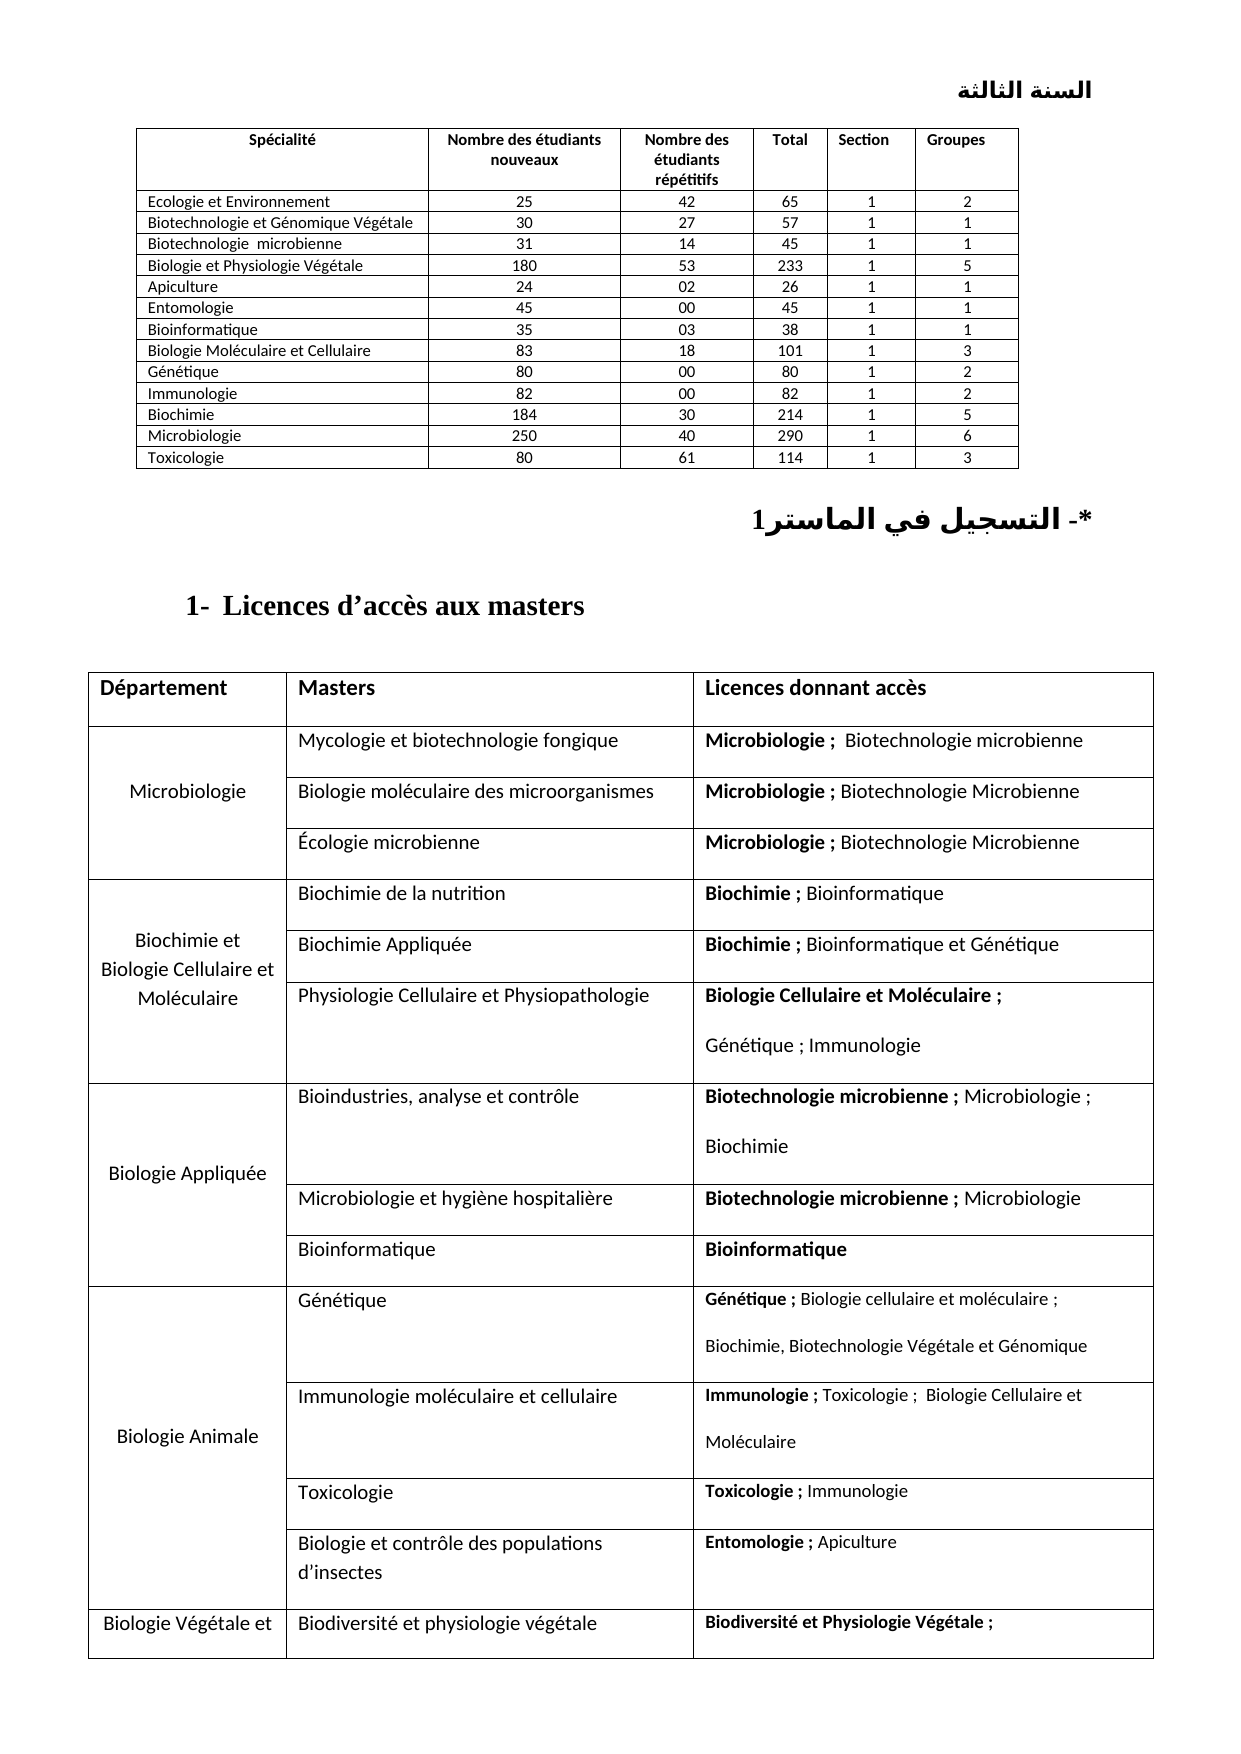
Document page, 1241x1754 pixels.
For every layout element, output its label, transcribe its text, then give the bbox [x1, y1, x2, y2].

table_cell 3 [916, 447, 1018, 467]
table_cell 233 [754, 255, 827, 275]
table_cell 1 [828, 447, 915, 467]
text السنة الثالثة [148, 77, 1092, 103]
table_cell 80 [429, 362, 620, 382]
table_cell 1 [828, 276, 915, 297]
table_cell 290 [754, 426, 827, 446]
table_cell Bioinformatique [287, 1236, 693, 1286]
table_cell 14 [621, 234, 753, 254]
table_cell Biologie Appliquée [89, 1084, 286, 1286]
table_cell Biologie Moléculaire et Cellulaire [137, 340, 428, 361]
table_cell 02 [621, 276, 753, 297]
table_cell 00 [621, 298, 753, 318]
table_cell 80 [754, 362, 827, 382]
table_cell 45 [429, 298, 620, 318]
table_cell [89, 1610, 286, 1658]
table_cell Génétique ; Biologie cellulaire et moléculaire ; Biochimie, Biotechnologie Végétale et Génomique [694, 1287, 1153, 1382]
table_cell Biologie Animale [89, 1287, 286, 1609]
table_cell 1 [828, 426, 915, 446]
table_cell 2 [916, 191, 1018, 211]
table_cell Microbiologie ; Biotechnologie Microbienne [694, 778, 1153, 828]
table_cell Génétique [137, 362, 428, 382]
table_cell 214 [754, 404, 827, 425]
table_header Spécialité [137, 129, 428, 190]
table_cell Immunologie [137, 383, 428, 403]
table_cell 1 [828, 404, 915, 425]
table_cell 6 [916, 426, 1018, 446]
table_cell Biochimie ; Bioinformatique et Génétique [694, 931, 1153, 982]
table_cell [287, 1610, 693, 1658]
table_cell 180 [429, 255, 620, 275]
table_cell 1 [828, 383, 915, 403]
table_header Section [828, 129, 915, 190]
table_cell 1 [828, 191, 915, 211]
table_cell Toxicologie [287, 1479, 693, 1529]
table_cell Biochimie et Biologie Cellulaire et Moléculaire [89, 880, 286, 1083]
table_cell 25 [429, 191, 620, 211]
table_cell 1 [916, 212, 1018, 232]
table_cell Toxicologie [137, 447, 428, 467]
table_cell Écologie microbienne [287, 829, 693, 879]
table_cell 1 [916, 234, 1018, 254]
list Licences d’accès aux masters [185, 588, 1092, 622]
table_cell 3 [916, 340, 1018, 361]
table_cell Mycologie et biotechnologie fongique [287, 727, 693, 777]
table_header Groupes [916, 129, 1018, 190]
table_cell Bioindustries, analyse et contrôle [287, 1084, 693, 1184]
table_cell 00 [621, 362, 753, 382]
table_cell Apiculture [137, 276, 428, 297]
table_cell 1 [828, 340, 915, 361]
table_cell Biologie et contrôle des populations d’insectes [287, 1530, 693, 1609]
table_cell Biochimie [137, 404, 428, 425]
table_cell 83 [429, 340, 620, 361]
table_cell Immunologie moléculaire et cellulaire [287, 1383, 693, 1478]
table_cell 114 [754, 447, 827, 467]
table_header Masters [287, 673, 693, 726]
table_cell 65 [754, 191, 827, 211]
table_cell 2 [916, 362, 1018, 382]
table_cell 45 [754, 234, 827, 254]
table_header Département [89, 673, 286, 726]
table_cell Biologie et Physiologie Végétale [137, 255, 428, 275]
table_cell Microbiologie ; Biotechnologie Microbienne [694, 829, 1153, 879]
table_cell 1 [828, 255, 915, 275]
table_cell Biochimie ; Bioinformatique [694, 880, 1153, 930]
table_cell 30 [429, 212, 620, 232]
table_cell 1 [828, 319, 915, 339]
table_header Total [754, 129, 827, 190]
table_cell 40 [621, 426, 753, 446]
table_cell Microbiologie ; Biotechnologie microbienne [694, 727, 1153, 777]
table_cell 1 [828, 212, 915, 232]
table_cell 61 [621, 447, 753, 467]
table_cell 184 [429, 404, 620, 425]
table_cell 03 [621, 319, 753, 339]
table_cell 101 [754, 340, 827, 361]
table_cell 5 [916, 404, 1018, 425]
table_cell 35 [429, 319, 620, 339]
table_header Licences donnant accès [694, 673, 1153, 726]
table_cell Biotechnologie microbienne ; Microbiologie [694, 1185, 1153, 1235]
table_cell 1 [916, 319, 1018, 339]
table_cell Physiologie Cellulaire et Physiopathologie [287, 983, 693, 1083]
table_cell Biotechnologie microbienne [137, 234, 428, 254]
table_cell 5 [916, 255, 1018, 275]
table_cell 1 [828, 298, 915, 318]
table_cell 45 [754, 298, 827, 318]
table_cell 30 [621, 404, 753, 425]
table_cell 42 [621, 191, 753, 211]
table_cell Microbiologie et hygiène hospitalière [287, 1185, 693, 1235]
table_header Nombre des étudiants répétitifs [621, 129, 753, 190]
table_cell 2 [916, 383, 1018, 403]
table_cell 00 [621, 383, 753, 403]
table_cell Microbiologie [137, 426, 428, 446]
table_cell Biotechnologie et Génomique Végétale [137, 212, 428, 232]
table_cell 31 [429, 234, 620, 254]
table_cell Génétique [287, 1287, 693, 1382]
table_cell Biologie moléculaire des microorganismes [287, 778, 693, 828]
table_cell 26 [754, 276, 827, 297]
table_cell Bioinformatique [694, 1236, 1153, 1286]
table_cell 57 [754, 212, 827, 232]
table_cell Biochimie de la nutrition [287, 880, 693, 930]
table_cell Microbiologie [89, 727, 286, 879]
table_cell 1 [828, 362, 915, 382]
table_cell Biotechnologie microbienne ; Microbiologie ; Biochimie [694, 1084, 1153, 1184]
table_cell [694, 1610, 1153, 1658]
table_cell Immunologie ; Toxicologie ; Biologie Cellulaire et Moléculaire [694, 1383, 1153, 1478]
table_header Nombre des étudiants nouveaux [429, 129, 620, 190]
table_cell 24 [429, 276, 620, 297]
table_cell Ecologie et Environnement [137, 191, 428, 211]
table_cell 1 [828, 234, 915, 254]
table_cell 1 [916, 298, 1018, 318]
table_cell Entomologie ; Apiculture [694, 1530, 1153, 1609]
table_cell 53 [621, 255, 753, 275]
table_cell 82 [754, 383, 827, 403]
table_cell 27 [621, 212, 753, 232]
table_cell 38 [754, 319, 827, 339]
table_cell Entomologie [137, 298, 428, 318]
table_cell Biochimie Appliquée [287, 931, 693, 982]
table_cell Toxicologie ; Immunologie [694, 1479, 1153, 1529]
table_cell 1 [916, 276, 1018, 297]
table_cell Biologie Cellulaire et Moléculaire ; Génétique ; Immunologie [694, 983, 1153, 1083]
table_cell 18 [621, 340, 753, 361]
table_cell 80 [429, 447, 620, 467]
table_cell Bioinformatique [137, 319, 428, 339]
list *- التسجيل في الماستر1 [148, 502, 1092, 536]
table_cell 82 [429, 383, 620, 403]
table_cell 250 [429, 426, 620, 446]
